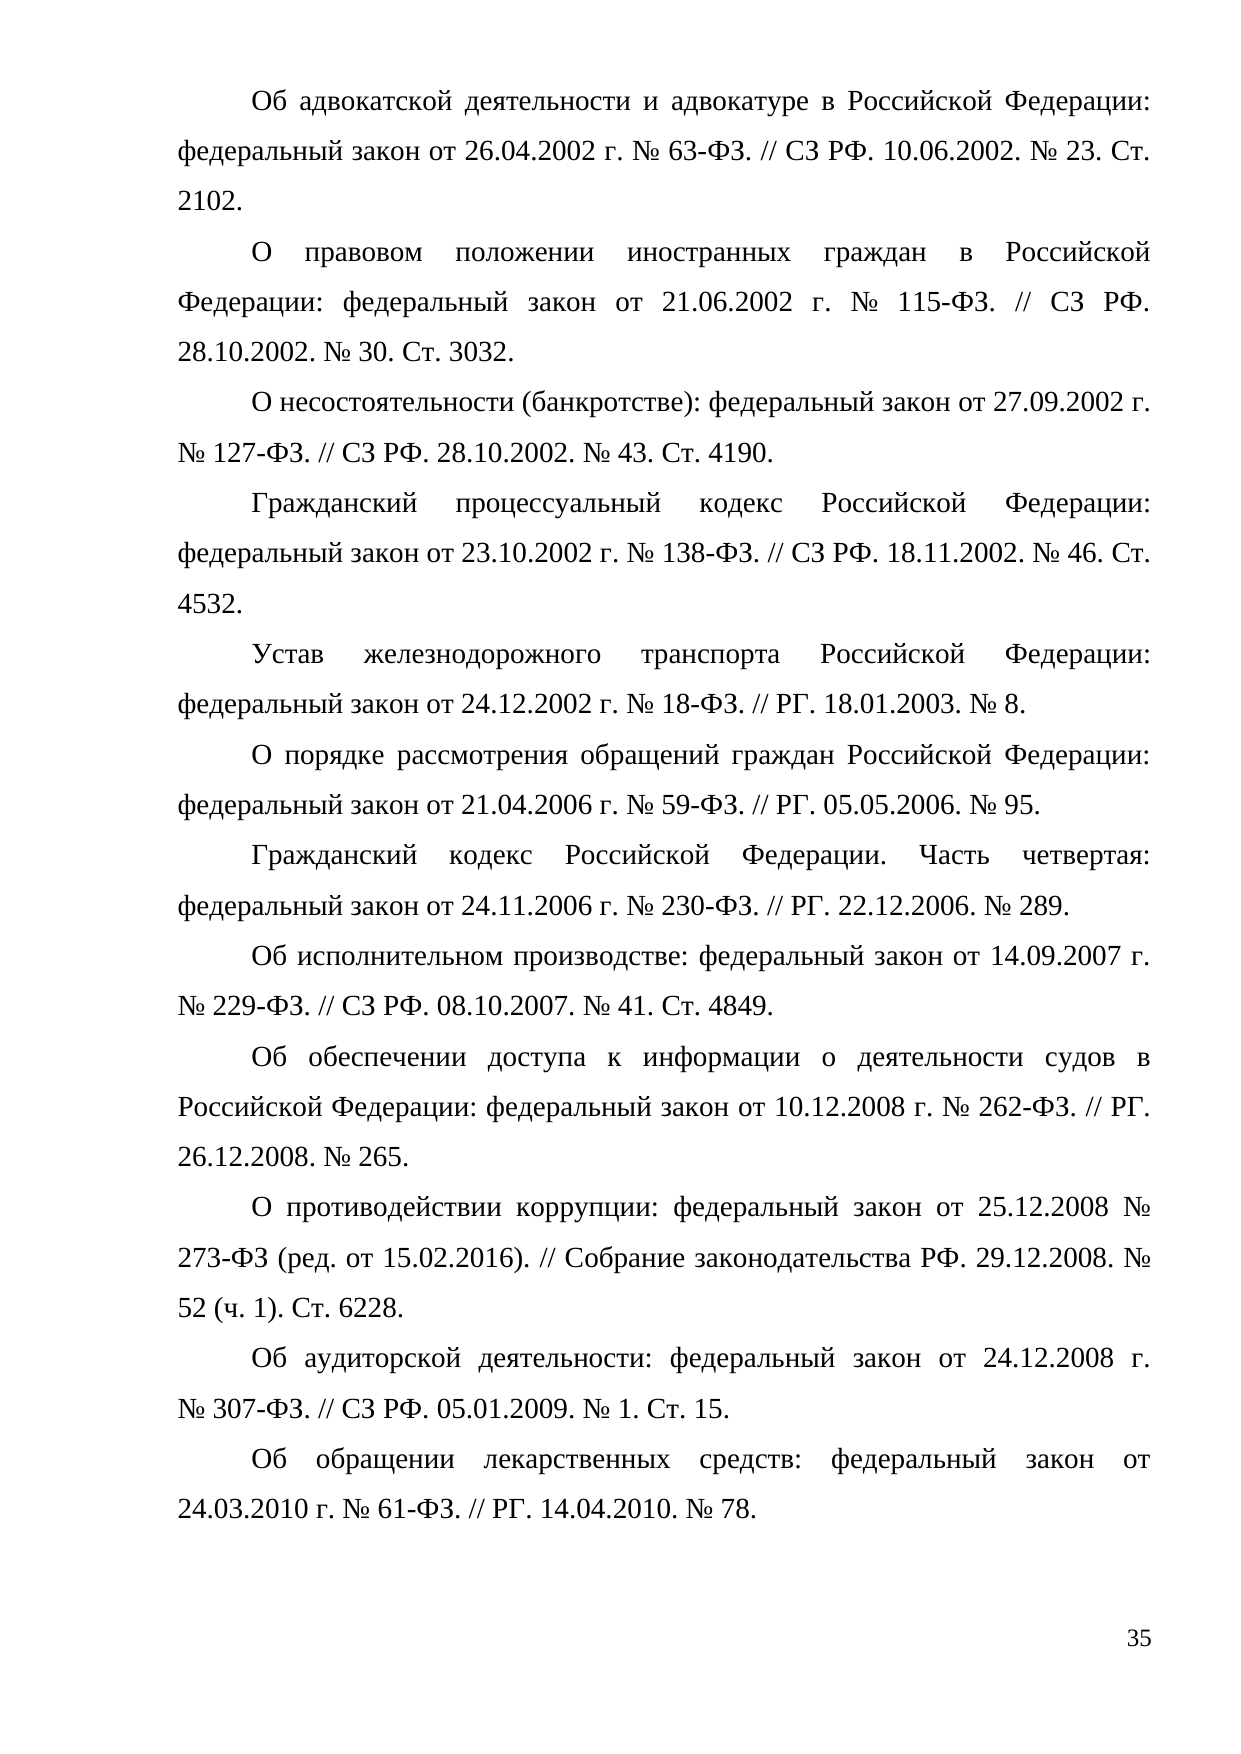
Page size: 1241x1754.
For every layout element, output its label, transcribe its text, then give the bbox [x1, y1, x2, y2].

text Об адвокатской деятельности и адвокатуре в Российской Федерации: федеральный закон от 26.04.2002 г. № 63-ФЗ. // СЗ РФ. 10.06.2002. № 23. Ст. 2102. [177, 83, 1152, 217]
text О несостоятельности (банкротстве): федеральный закон от 27.09.2002 г. № 127-ФЗ. // СЗ РФ. 28.10.2002. № 43. Ст. 4190. [177, 384, 1152, 468]
text Об аудиторской деятельности: федеральный закон от 24.12.2008 г. № 307-ФЗ. // СЗ РФ. 05.01.2009. № 1. Ст. 15. [177, 1341, 1152, 1424]
text Об обращении лекарственных средств: федеральный закон от 24.03.2010 г. № 61-ФЗ. // РГ. 14.04.2010. № 78. [177, 1441, 1152, 1525]
text Об обеспечении доступа к информации о деятельности судов в Российской Федерации: федеральный закон от 10.12.2008 г. № 262-ФЗ. // РГ. 26.12.2008. № 265. [177, 1039, 1152, 1173]
text Устав железнодорожного транспорта Российской Федерации: федеральный закон от 24.12.2002 г. № 18-ФЗ. // РГ. 18.01.2003. № 8. [177, 636, 1152, 720]
text О противодействии коррупции: федеральный закон от 25.12.2008 № 273-ФЗ (ред. от 15.02.2016). // Собрание законодательства РФ. 29.12.2008. № 52 (ч. 1). Ст. 6228. [177, 1189, 1152, 1324]
text Об исполнительном производстве: федеральный закон от 14.09.2007 г. № 229-ФЗ. // СЗ РФ. 08.10.2007. № 41. Ст. 4849. [177, 938, 1152, 1022]
text Гражданский кодекс Российской Федерации. Часть четвертая: федеральный закон от 24.11.2006 г. № 230-ФЗ. // РГ. 22.12.2006. № 289. [177, 837, 1152, 921]
text Гражданский процессуальный кодекс Российской Федерации: федеральный закон от 23.10.2002 г. № 138-ФЗ. // СЗ РФ. 18.11.2002. № 46. Ст. 4532. [177, 485, 1152, 619]
text О порядке рассмотрения обращений граждан Российской Федерации: федеральный закон от 21.04.2006 г. № 59-ФЗ. // РГ. 05.05.2006. № 95. [177, 737, 1152, 821]
text О правовом положении иностранных граждан в Российской Федерации: федеральный закон от 21.06.2002 г. № 115-ФЗ. // СЗ РФ. 28.10.2002. № 30. Ст. 3032. [177, 234, 1152, 368]
